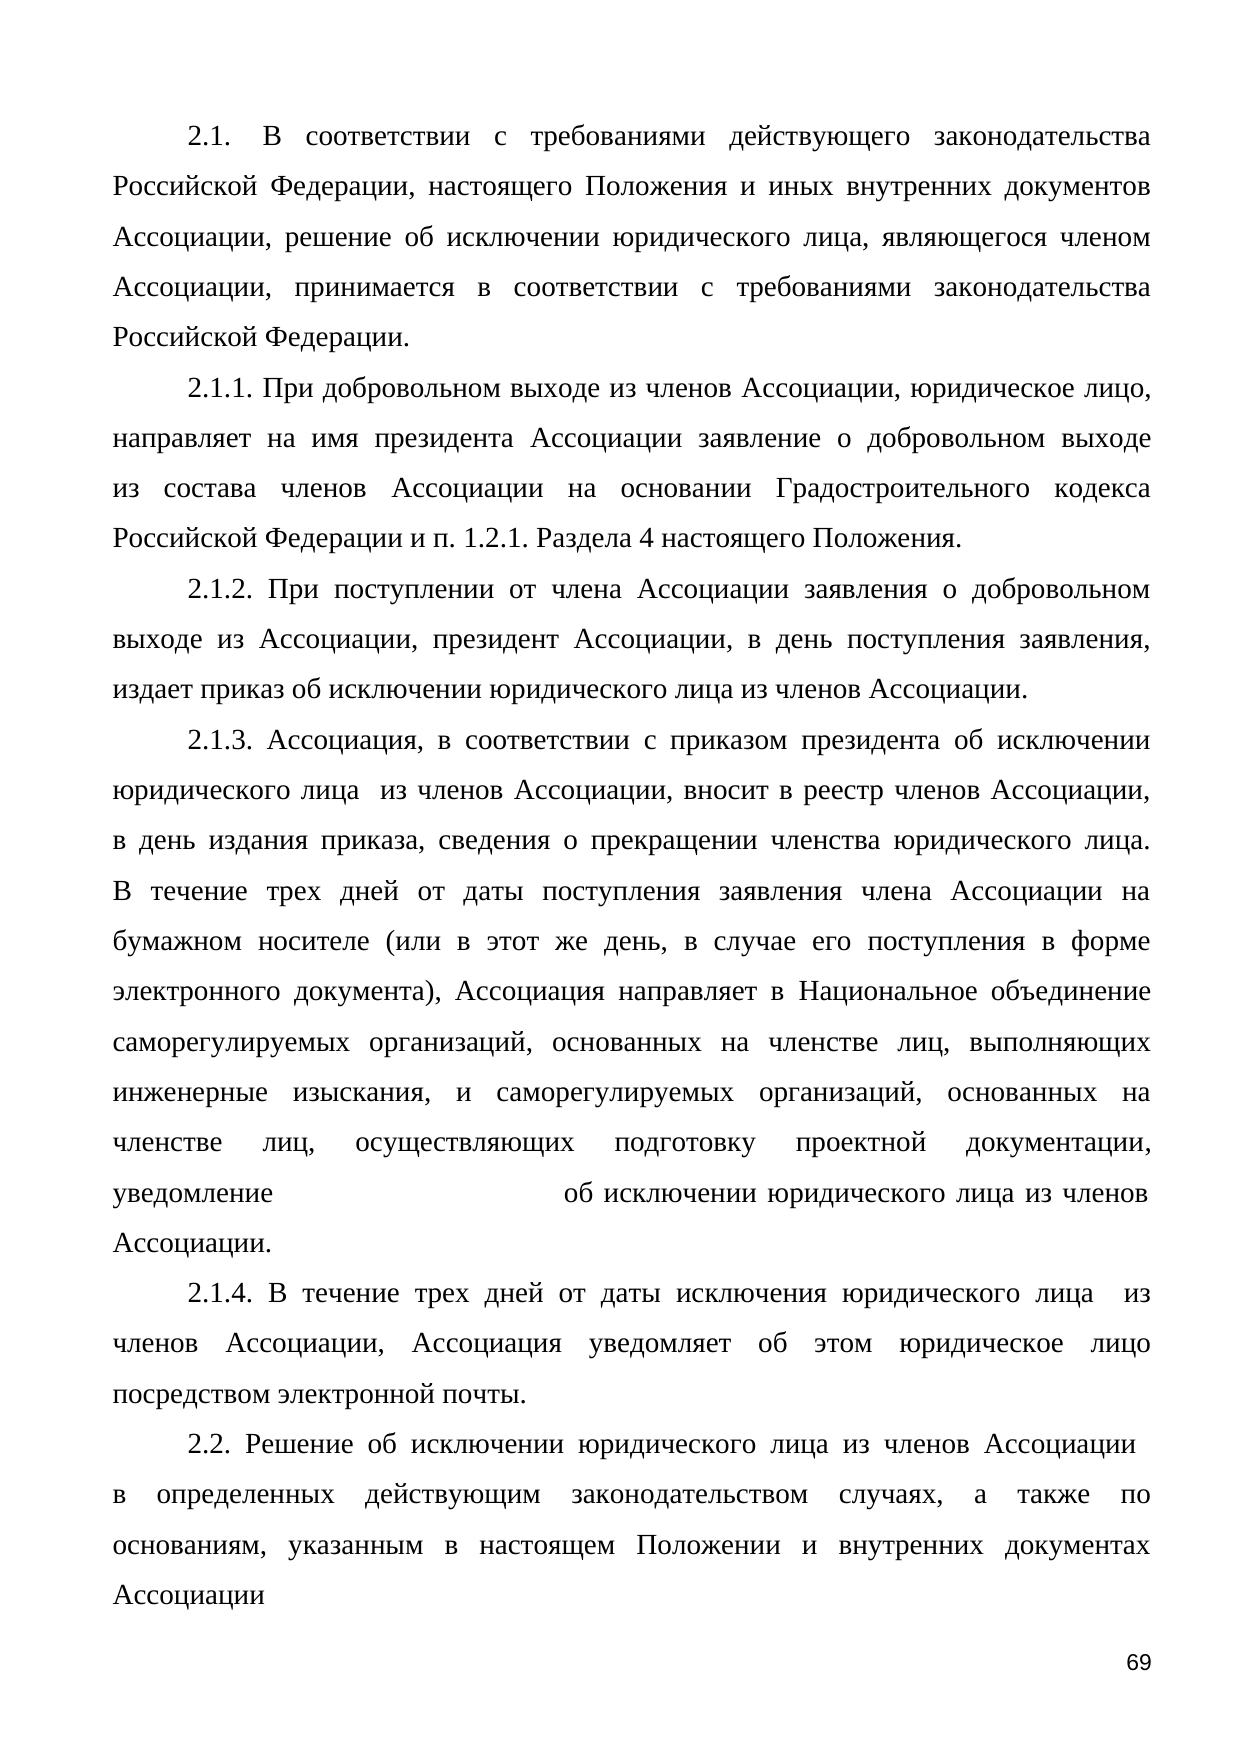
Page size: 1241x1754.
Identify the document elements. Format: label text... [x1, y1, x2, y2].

list 2.1.2. При поступлении от члена Ассоциации заявления о добровольном выходе из Ассоциации, президент Ассоциации, в день поступления заявления, издает приказ об исключении юридического лица из членов Ассоциации. [112, 571, 1152, 705]
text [112, 1426, 1152, 1611]
text 2.1.4. В течение трех дней от даты исключения юридического лица из членов Ассоциации, Ассоциация уведомляет об этом юридическое лицо посредством электронной почты. [112, 1275, 1152, 1409]
list В соответствии с требованиями действующего законодательства Российской Федерации, настоящего Положения и иных внутренних документов Ассоциации, решение об исключении юридического лица, являющегося членом Ассоциации, принимается в соответствии с требованиями законодательства Российской Федерации. [112, 118, 1152, 353]
text 2.1.3. Ассоциация, в соответствии с приказом президента об исключении юридического лица из членов Ассоциации, вносит в реестр членов Ассоциации, в день издания приказа, сведения о прекращении членства юридического лица. В течение трех дней от даты поступления заявления члена Ассоциации на бумажном носителе (или в этот же день, в случае его поступления в форме электронного документа), Ассоциация направляет в Национальное объединение саморегулируемых организаций, основанных на членстве лиц, выполняющих инженерные изыскания, и саморегулируемых организаций, основанных на членстве лиц, осуществляющих подготовку проектной документации, уведомление об исключении юридического лица из членов Ассоциации. [112, 722, 1152, 1258]
list При добровольном выходе из членов Ассоциации, юридическое лицо, направляет на имя президента Ассоциации заявление о добровольном выходе из состава членов Ассоциации на основании Градостроительного кодекса Российской Федерации и п. 1.2.1. Раздела 4 настоящего Положения. [112, 370, 1152, 554]
